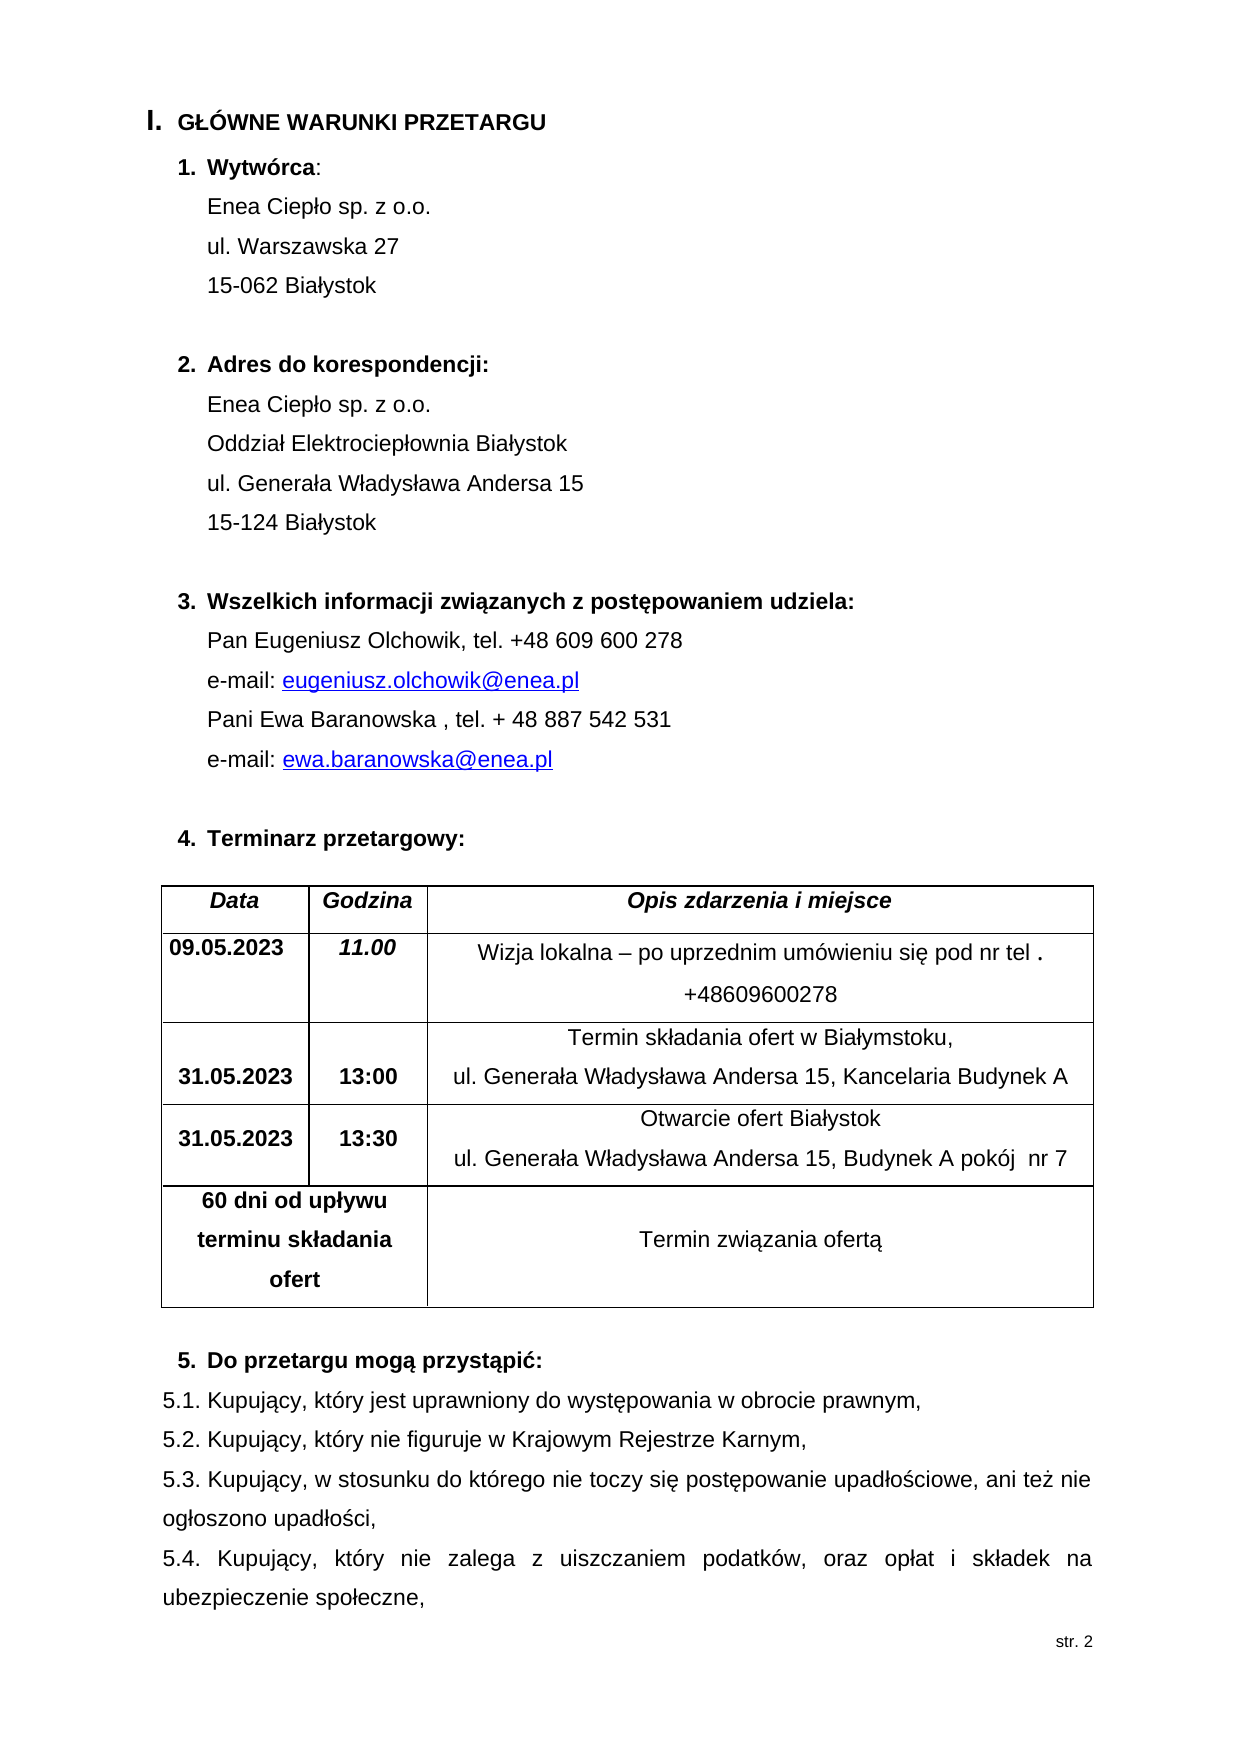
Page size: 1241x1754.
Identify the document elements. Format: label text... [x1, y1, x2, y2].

list Wszelkich informacji związanych z postępowaniem udziela: [177, 588, 1093, 614]
list ul. Warszawska 27 [207, 233, 1093, 259]
list 15-124 Białystok [207, 509, 1093, 535]
text Pani Ewa Baranowska , tel. + 48 887 542 531 [162, 706, 1093, 733]
list Adres do korespondencji: [177, 351, 1093, 377]
table_cell 13:00 [310, 1023, 427, 1103]
table_cell 60 dni od upływu terminu składania ofert [162, 1186, 427, 1306]
list Wytwórca: [177, 154, 1093, 180]
table_header Data [162, 887, 308, 932]
list Enea Ciepło sp. z o.o. [207, 391, 1093, 417]
table_cell 31.05.2023 [162, 1105, 308, 1185]
list 15-062 Białystok [207, 272, 1093, 298]
text Pan Eugeniusz Olchowik, tel. +48 609 600 278 [207, 627, 1093, 654]
text 5.3. Kupujący, w stosunku do którego nie toczy się postępowanie upadłościowe, ani też nie ogłoszono upadłości, [162, 1466, 1093, 1532]
table_cell 31.05.2023 [162, 1023, 308, 1103]
list GŁÓWNE WARUNKI PRZETARGU [162, 103, 1093, 137]
list Enea Ciepło sp. z o.o. [207, 193, 1093, 219]
table_header Godzina [310, 887, 427, 932]
text e-mail: eugeniusz.olchowik@enea.pl [207, 667, 1093, 693]
table_cell Otwarcie ofert Białystok ul. Generała Władysława Andersa 15, Budynek A pokój nr 7 [428, 1105, 1093, 1185]
table_cell 13:30 [310, 1105, 427, 1185]
text 5.4. Kupujący, który nie zalega z uiszczaniem podatków, oraz opłat i składek na ubezpieczenie społeczne, [162, 1545, 1093, 1611]
table_cell Termin składania ofert w Białymstoku, ul. Generała Władysława Andersa 15, Kancelaria Budynek A [428, 1023, 1093, 1103]
list Oddział Elektrociepłownia Białystok [207, 430, 1093, 456]
table_cell Wizja lokalna – po uprzednim umówieniu się pod nr tel . +48609600278 [428, 934, 1093, 1022]
table_cell 11.00 [310, 934, 427, 1022]
text 5.2. Kupujący, który nie figuruje w Krajowym Rejestrze Karnym, [162, 1426, 1093, 1453]
table_cell Termin związania ofertą [428, 1187, 1093, 1306]
list ul. Generała Władysława Andersa 15 [207, 469, 1093, 496]
list Terminarz przetargowy: [177, 825, 1093, 851]
table_cell 09.05.2023 [162, 934, 308, 1022]
table_header Opis zdarzenia i miejsce [428, 887, 1093, 932]
text 5.1. Kupujący, który jest uprawniony do występowania w obrocie prawnym, [162, 1387, 1093, 1413]
text e-mail: ewa.baranowska@enea.pl [162, 746, 1093, 772]
list Do przetargu mogą przystąpić: [177, 1347, 1093, 1374]
